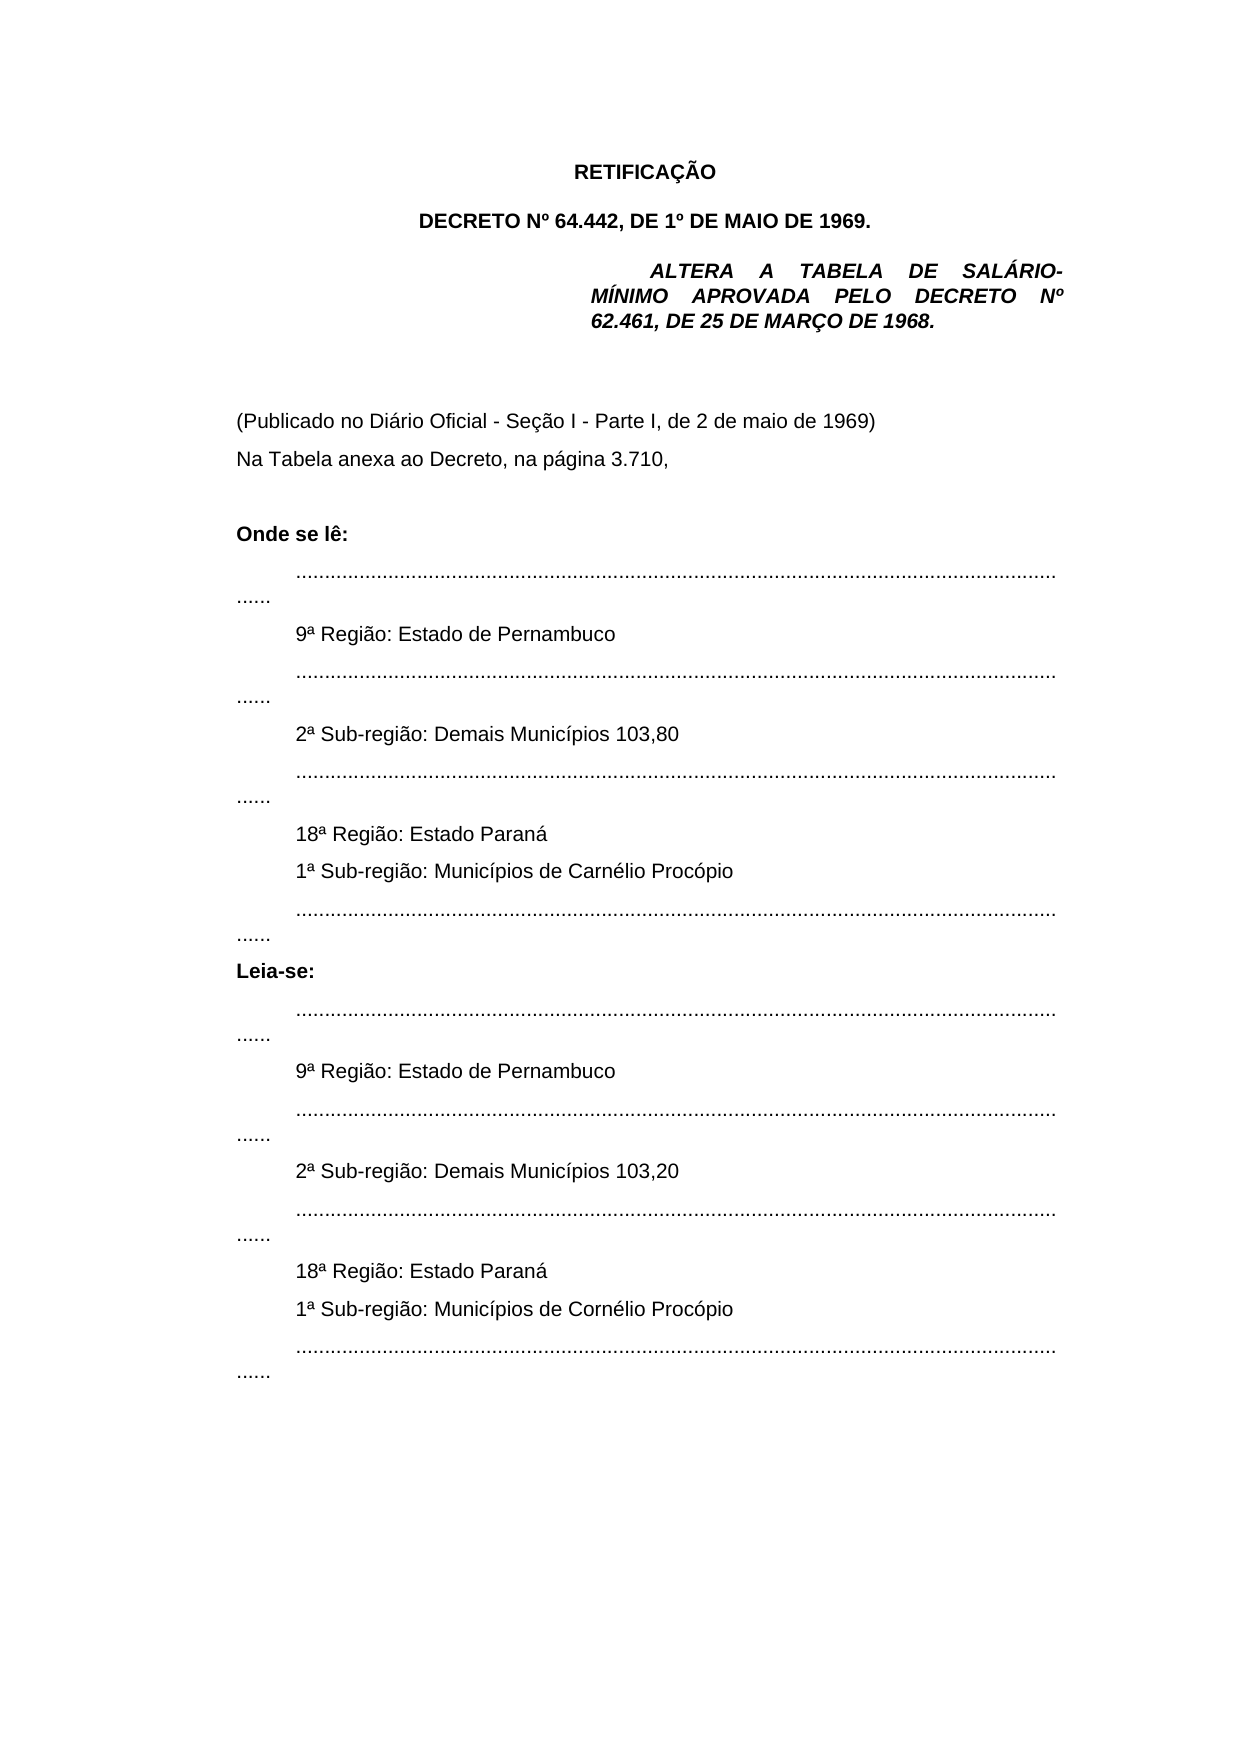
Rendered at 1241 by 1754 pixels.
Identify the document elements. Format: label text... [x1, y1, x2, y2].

text 2ª Sub-região: Demais Municípios 103,80 [236, 721, 1063, 746]
text .......................................................................................................................................... [236, 1096, 1063, 1146]
text .......................................................................................................................................... [236, 658, 1063, 708]
text .......................................................................................................................................... [236, 758, 1063, 808]
text 9ª Região: Estado de Pernambuco [236, 621, 1063, 646]
text Na Tabela anexa ao Decreto, na página 3.710, [177, 446, 1063, 471]
text 2ª Sub-região: Demais Municípios 103,20 [236, 1158, 1063, 1183]
text .......................................................................................................................................... [236, 1196, 1063, 1246]
text 9ª Região: Estado de Pernambuco [236, 1058, 1063, 1083]
text Leia-se: [177, 958, 1063, 983]
text 1ª Sub-região: Municípios de Carnélio Procópio [236, 858, 1063, 883]
text 1ª Sub-região: Municípios de Cornélio Procópio [236, 1296, 1063, 1321]
text .......................................................................................................................................... [236, 996, 1063, 1046]
text Decreto nº 64.442, de 1º de maio de 1969. [177, 209, 1063, 233]
text (Publicado no Diário Oficial - Seção I - Parte I, de 2 de maio de 1969) [177, 408, 1063, 433]
text Onde se lê: [177, 521, 1063, 546]
text .......................................................................................................................................... [236, 558, 1063, 608]
text 18ª Região: Estado Paraná [236, 821, 1063, 846]
text ALTERA A TABELA DE SALÁRIO-MÍNIMO APROVADA PELO DECRETO Nº 62.461, DE 25 DE MARÇO DE 1968. [591, 258, 1063, 333]
text 18ª Região: Estado Paraná [236, 1258, 1063, 1283]
text .......................................................................................................................................... [236, 1333, 1063, 1383]
text RETIFICAÇÃO [177, 160, 1063, 184]
text .......................................................................................................................................... [236, 896, 1063, 946]
